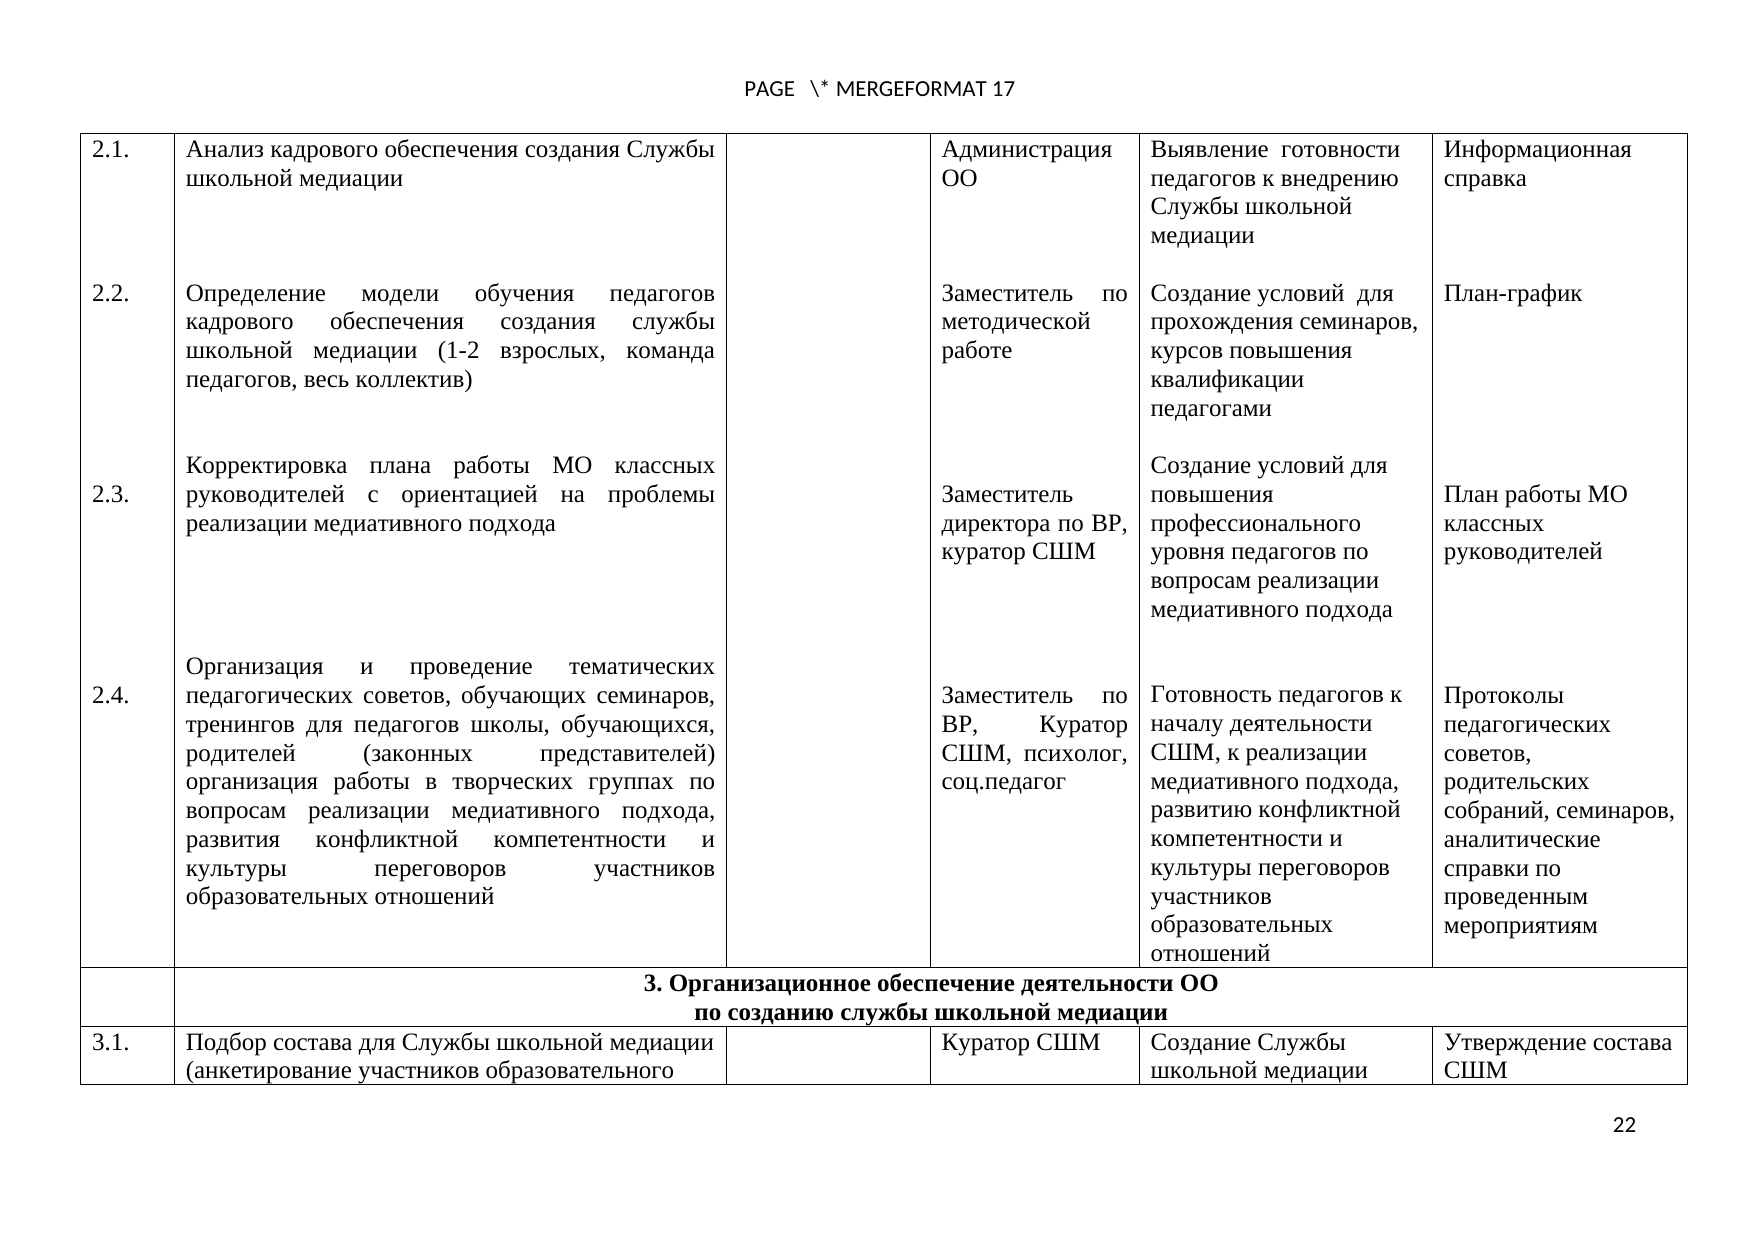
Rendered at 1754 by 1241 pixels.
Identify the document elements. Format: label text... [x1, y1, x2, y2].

table_cell [727, 134, 930, 967]
table_cell Администрация ОО Заместитель по методической работе Заместитель директора по ВР, куратор СШМ Заместитель по ВР, Куратор СШМ, психолог, соц.педагог [931, 134, 1139, 967]
table_cell Информационная справка План-график План работы МО классных руководителей Протоколы педагогических советов, родительских собраний, семинаров, аналитические справки по проведенным мероприятиям [1433, 134, 1687, 967]
table_cell 3. Организационное обеспечение деятельности ОО по созданию службы школьной медиации [175, 968, 1687, 1026]
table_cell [931, 1027, 1139, 1084]
table_cell Анализ кадрового обеспечения создания Службы школьной медиации Определение модели обучения педагогов кадрового обеспечения создания службы школьной медиации (1-2 взрослых, команда педагогов, весь коллектив) Корректировка плана работы МО классных руководителей с ориентацией на проблемы реализации медиативного подхода Организация и проведение тематических педагогических советов, обучающих семинаров, тренингов для педагогов школы, обучающихся, родителей (законных представителей) организация работы в творческих группах по вопросам реализации медиативного подхода, развития конфликтной компетентности и культуры переговоров участников образовательных отношений [175, 134, 726, 967]
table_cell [81, 1027, 174, 1084]
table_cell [1140, 1027, 1432, 1084]
table_cell 2.1. 2.2. 2.3. 2.4. [81, 134, 174, 967]
table_cell [81, 968, 174, 1026]
table_cell Выявление готовности педагогов к внедрению Службы школьной медиации Создание условий для прохождения семинаров, курсов повышения квалификации педагогами Создание условий для повышения профессионального уровня педагогов по вопросам реализации медиативного подхода Готовность педагогов к началу деятельности СШМ, к реализации медиативного подхода, развитию конфликтной компетентности и культуры переговоров участников образовательных отношений [1140, 134, 1432, 967]
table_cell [175, 1027, 726, 1084]
table_cell [727, 1027, 930, 1084]
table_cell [1433, 1027, 1687, 1084]
